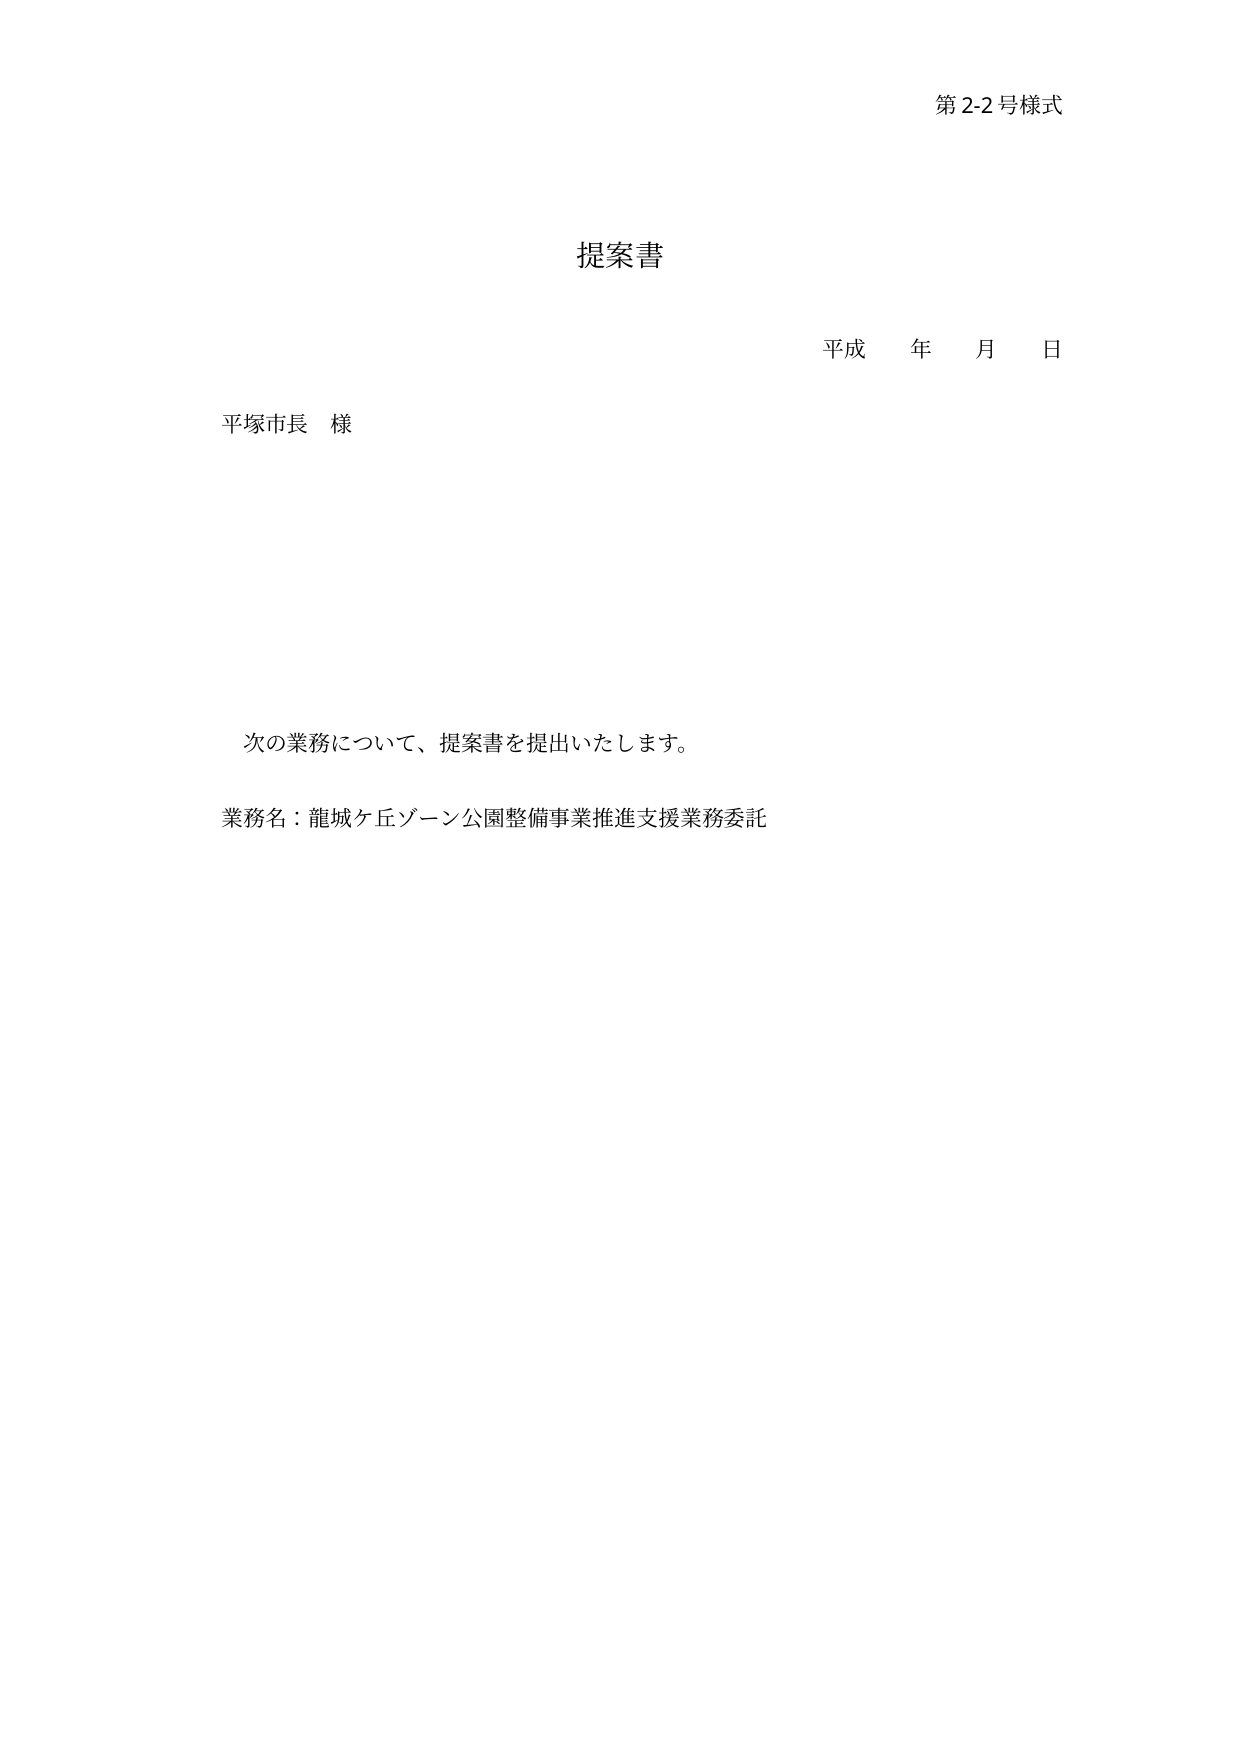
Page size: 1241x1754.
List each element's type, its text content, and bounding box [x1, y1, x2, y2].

text 平成 年 月 日 [177, 329, 1063, 367]
text 次の業務について、提案書を提出いたします。 [177, 723, 1063, 760]
text 提案書 [177, 217, 1063, 292]
text 平塚市長 様 [177, 404, 1063, 442]
text 業務名：龍城ケ丘ゾーン公園整備事業推進支援業務委託 [177, 798, 1063, 835]
